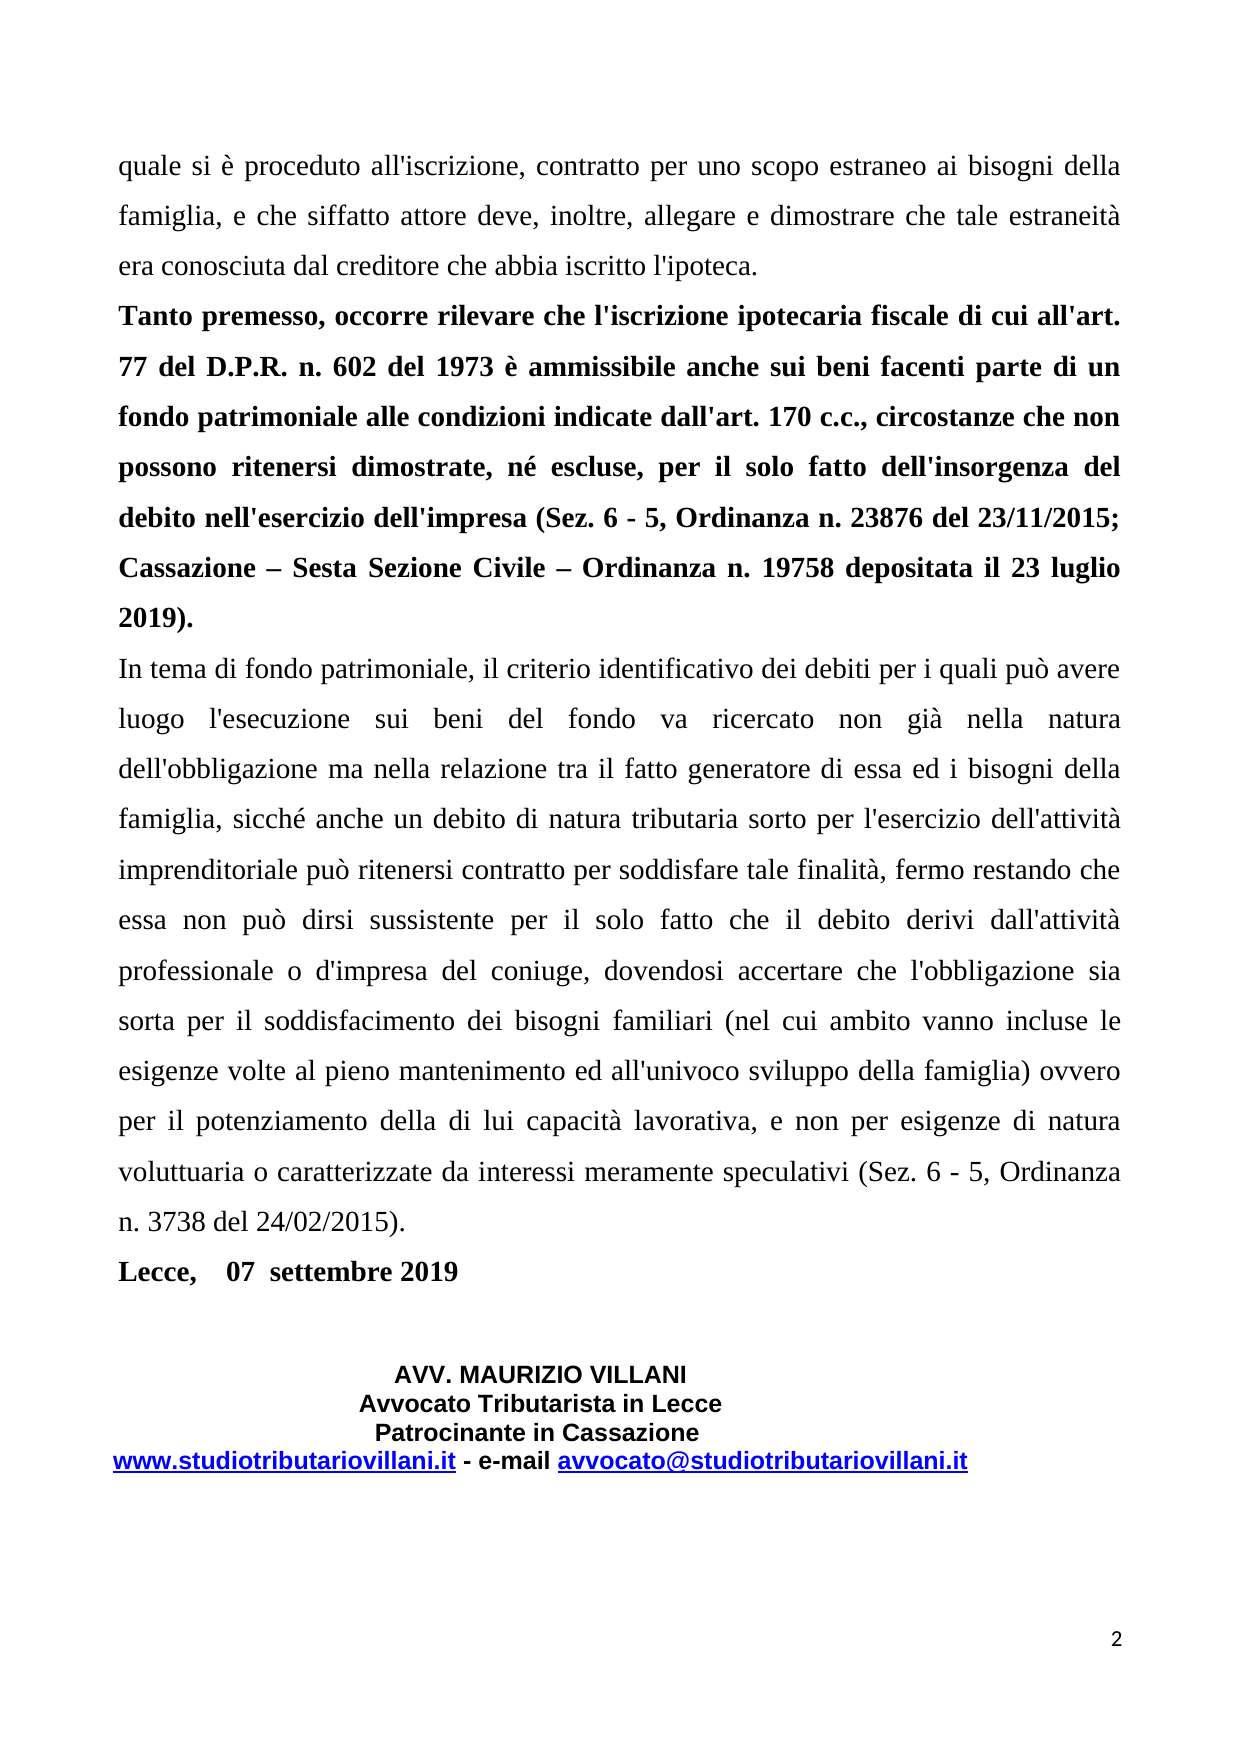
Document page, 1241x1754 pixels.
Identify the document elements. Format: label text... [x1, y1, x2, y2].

text Tanto premesso, occorre rilevare che l'iscrizione ipotecaria fiscale di cui all'art. 77 del D.P.R. n. 602 del 1973 è ammissibile anche sui beni facenti parte di un fondo patrimoniale alle condizioni indicate dall'art. 170 c.c., circostanze che non possono ritenersi dimostrate, né escluse, per il solo fatto dell'insorgenza del debito nell'esercizio dell'impresa (Sez. 6 - 5, Ordinanza n. 23876 del 23/11/2015; Cassazione – Sesta Sezione Civile – Ordinanza n. 19758 depositata il 23 luglio 2019). [118, 298, 1122, 634]
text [118, 148, 1122, 282]
text www.studiotributariovillani.it - e-mail avvocato@studiotributariovillani.it [0, 1446, 1122, 1475]
text Patrocinante in Cassazione [118, 1418, 1122, 1446]
text AVV. MAURIZIO VILLANI [0, 1360, 1122, 1389]
text Avvocato Tributarista in Lecce [0, 1389, 1122, 1418]
text In tema di fondo patrimoniale, il criterio identificativo dei debiti per i quali può avere luogo l'esecuzione sui beni del fondo va ricercato non già nella natura dell'obbligazione ma nella relazione tra il fatto generatore di essa ed i bisogni della famiglia, sicché anche un debito di natura tributaria sorto per l'esercizio dell'attività imprenditoriale può ritenersi contratto per soddisfare tale finalità, fermo restando che essa non può dirsi sussistente per il solo fatto che il debito derivi dall'attività professionale o d'impresa del coniuge, dovendosi accertare che l'obbligazione sia sorta per il soddisfacimento dei bisogni familiari (nel cui ambito vanno incluse le esigenze volte al pieno mantenimento ed all'univoco sviluppo della famiglia) ovvero per il potenziamento della di lui capacità lavorativa, e non per esigenze di natura voluttuaria o caratterizzate da interessi meramente speculativi (Sez. 6 - 5, Ordinanza n. 3738 del 24/02/2015). [118, 651, 1122, 1238]
text Lecce, 07 settembre 2019 [118, 1254, 1122, 1288]
